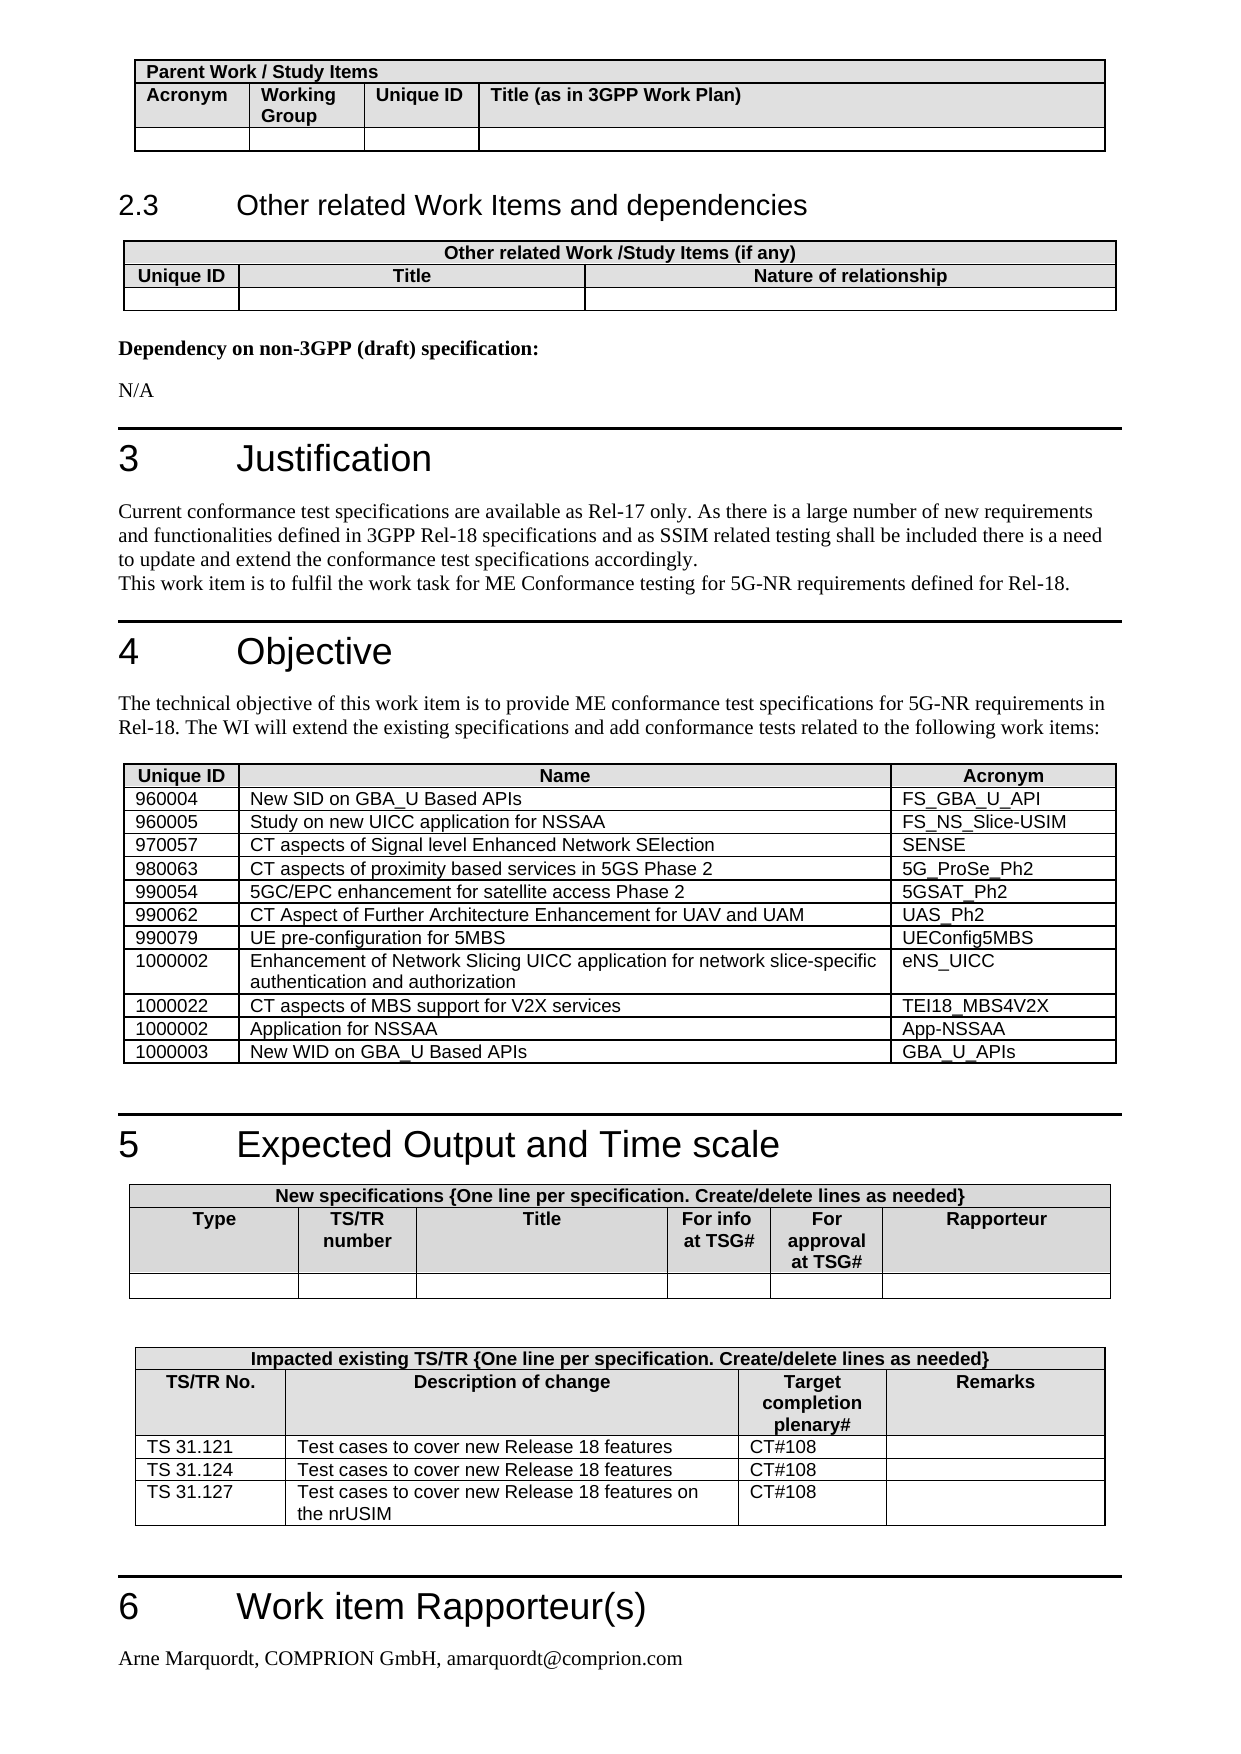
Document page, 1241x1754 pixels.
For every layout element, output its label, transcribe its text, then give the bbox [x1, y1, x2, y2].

table_cell [883, 1274, 1110, 1298]
subtitle 5 Expected Output and Time scale [118, 1116, 1122, 1165]
table_cell TEI18_MBS4V2X [892, 995, 1115, 1016]
table_header New specifications {One line per specification. Create/delete lines as needed} [130, 1185, 1110, 1207]
table_cell Nature of relationship [586, 265, 1115, 287]
table_cell Title (as in 3GPP Work Plan) [480, 84, 1104, 127]
table_cell Target completion plenary# [739, 1370, 886, 1435]
table_cell [771, 1274, 882, 1298]
table_cell Study on new UICC application for NSSAA [240, 811, 890, 833]
table_cell UE pre-configuration for 5MBS [240, 927, 890, 948]
table_cell [887, 1459, 1104, 1480]
table_cell FS_GBA_U_API [892, 788, 1115, 809]
table_cell CT#108 [739, 1481, 886, 1524]
table_cell For approval at TSG# [771, 1208, 882, 1272]
table_cell [887, 1436, 1104, 1458]
table_cell TS 31.124 [136, 1459, 285, 1480]
table_cell [130, 1274, 298, 1298]
table_cell UAS_Ph2 [892, 904, 1115, 925]
table_cell Type [130, 1208, 298, 1272]
table_cell 5GC/EPC enhancement for satellite access Phase 2 [240, 881, 890, 902]
table_header Impacted existing TS/TR {One line per specification. Create/delete lines as needed} [136, 1348, 1104, 1369]
table_cell Enhancement of Network Slicing UICC application for network slice-specific authentication and authorization [240, 950, 890, 993]
table_cell 1000002 [125, 1018, 238, 1039]
table_cell New SID on GBA_U Based APIs [240, 788, 890, 809]
table_cell Working Group [250, 84, 364, 127]
table_cell SENSE [892, 834, 1115, 856]
table_cell CT#108 [739, 1436, 886, 1458]
table_cell CT Aspect of Further Architecture Enhancement for UAV and UAM [240, 904, 890, 925]
table_cell CT aspects of MBS support for V2X services [240, 995, 890, 1016]
table_cell 980063 [125, 857, 238, 879]
table_cell Test cases to cover new Release 18 features [286, 1436, 738, 1458]
table_cell Acronym [136, 84, 249, 127]
table_cell [480, 128, 1104, 150]
table_cell [125, 288, 238, 310]
table_cell Remarks [887, 1370, 1104, 1435]
table_cell FS_NS_Slice-USIM [892, 811, 1115, 833]
table_cell [240, 288, 584, 310]
table_cell CT aspects of Signal level Enhanced Network SElection [240, 834, 890, 856]
subtitle 6 Work item Rapporteur(s) [118, 1578, 1122, 1627]
table_cell App-NSSAA [892, 1018, 1115, 1039]
table_cell Test cases to cover new Release 18 features on the nrUSIM [286, 1481, 738, 1524]
table_cell [668, 1274, 770, 1298]
table_cell [299, 1274, 416, 1298]
table_cell Description of change [286, 1370, 738, 1435]
text N/A [118, 378, 1122, 402]
table_cell 990054 [125, 881, 238, 902]
table_cell [417, 1274, 667, 1298]
table_cell 960004 [125, 788, 238, 809]
table_cell CT#108 [739, 1459, 886, 1480]
table_cell 5GSAT_Ph2 [892, 881, 1115, 902]
table_cell Title [240, 265, 584, 287]
table_cell For info at TSG# [668, 1208, 770, 1272]
table_cell UEConfig5MBS [892, 927, 1115, 948]
table_header Parent Work / Study Items [136, 61, 1104, 82]
table_cell [365, 128, 478, 150]
table_cell [136, 128, 249, 150]
table_cell 990062 [125, 904, 238, 925]
table_cell 970057 [125, 834, 238, 856]
table_cell 1000002 [125, 950, 238, 993]
table_cell 990079 [125, 927, 238, 948]
table_cell Unique ID [365, 84, 478, 127]
table_cell [250, 128, 364, 150]
table_cell [586, 288, 1115, 310]
table_cell Rapporteur [883, 1208, 1110, 1272]
table_cell Title [417, 1208, 667, 1272]
text Current conformance test specifications are available as Rel-17 only. As there is a large number of new requirements and functionalities defined in 3GPP Rel-18 specifications and as SSIM related testing shall be included there is a need to update and extend the conformance test specifications accordingly. [118, 498, 1122, 571]
table_cell 960005 [125, 811, 238, 833]
subtitle 3 Justification [118, 430, 1122, 480]
table_cell [887, 1481, 1104, 1524]
table_cell TS/TR number [299, 1208, 416, 1272]
subtitle 2.3 Other related Work Items and dependencies [118, 188, 1122, 222]
table_cell TS/TR No. [136, 1370, 285, 1435]
table_cell New WID on GBA_U Based APIs [240, 1041, 890, 1062]
table_cell GBA_U_APIs [892, 1041, 1115, 1062]
table_cell TS 31.121 [136, 1436, 285, 1458]
table_cell eNS_UICC [892, 950, 1115, 993]
table_header Other related Work /Study Items (if any) [125, 242, 1115, 263]
table_cell Test cases to cover new Release 18 features [286, 1459, 738, 1480]
text This work item is to fulfil the work task for ME Conformance testing for 5G-NR requirements defined for Rel-18. [118, 571, 1122, 595]
table_cell 1000022 [125, 995, 238, 1016]
table_cell Unique ID [125, 265, 238, 287]
table_header Acronym [892, 765, 1115, 786]
table_header Unique ID [125, 765, 238, 786]
table_cell CT aspects of proximity based services in 5GS Phase 2 [240, 857, 890, 879]
table_cell TS 31.127 [136, 1481, 285, 1524]
table_header Name [240, 765, 890, 786]
table_cell 1000003 [125, 1041, 238, 1062]
subtitle 4 Objective [118, 623, 1122, 672]
table_cell 5G_ProSe_Ph2 [892, 857, 1115, 879]
table_cell Application for NSSAA [240, 1018, 890, 1039]
text The technical objective of this work item is to provide ME conformance test specifications for 5G-NR requirements in Rel-18. The WI will extend the existing specifications and add conformance tests related to the following work items: [118, 691, 1122, 739]
text Arne Marquordt, COMPRION GmbH, amarquordt@comprion.com [118, 1646, 1122, 1670]
text Dependency on non-3GPP (draft) specification: [118, 335, 1122, 359]
